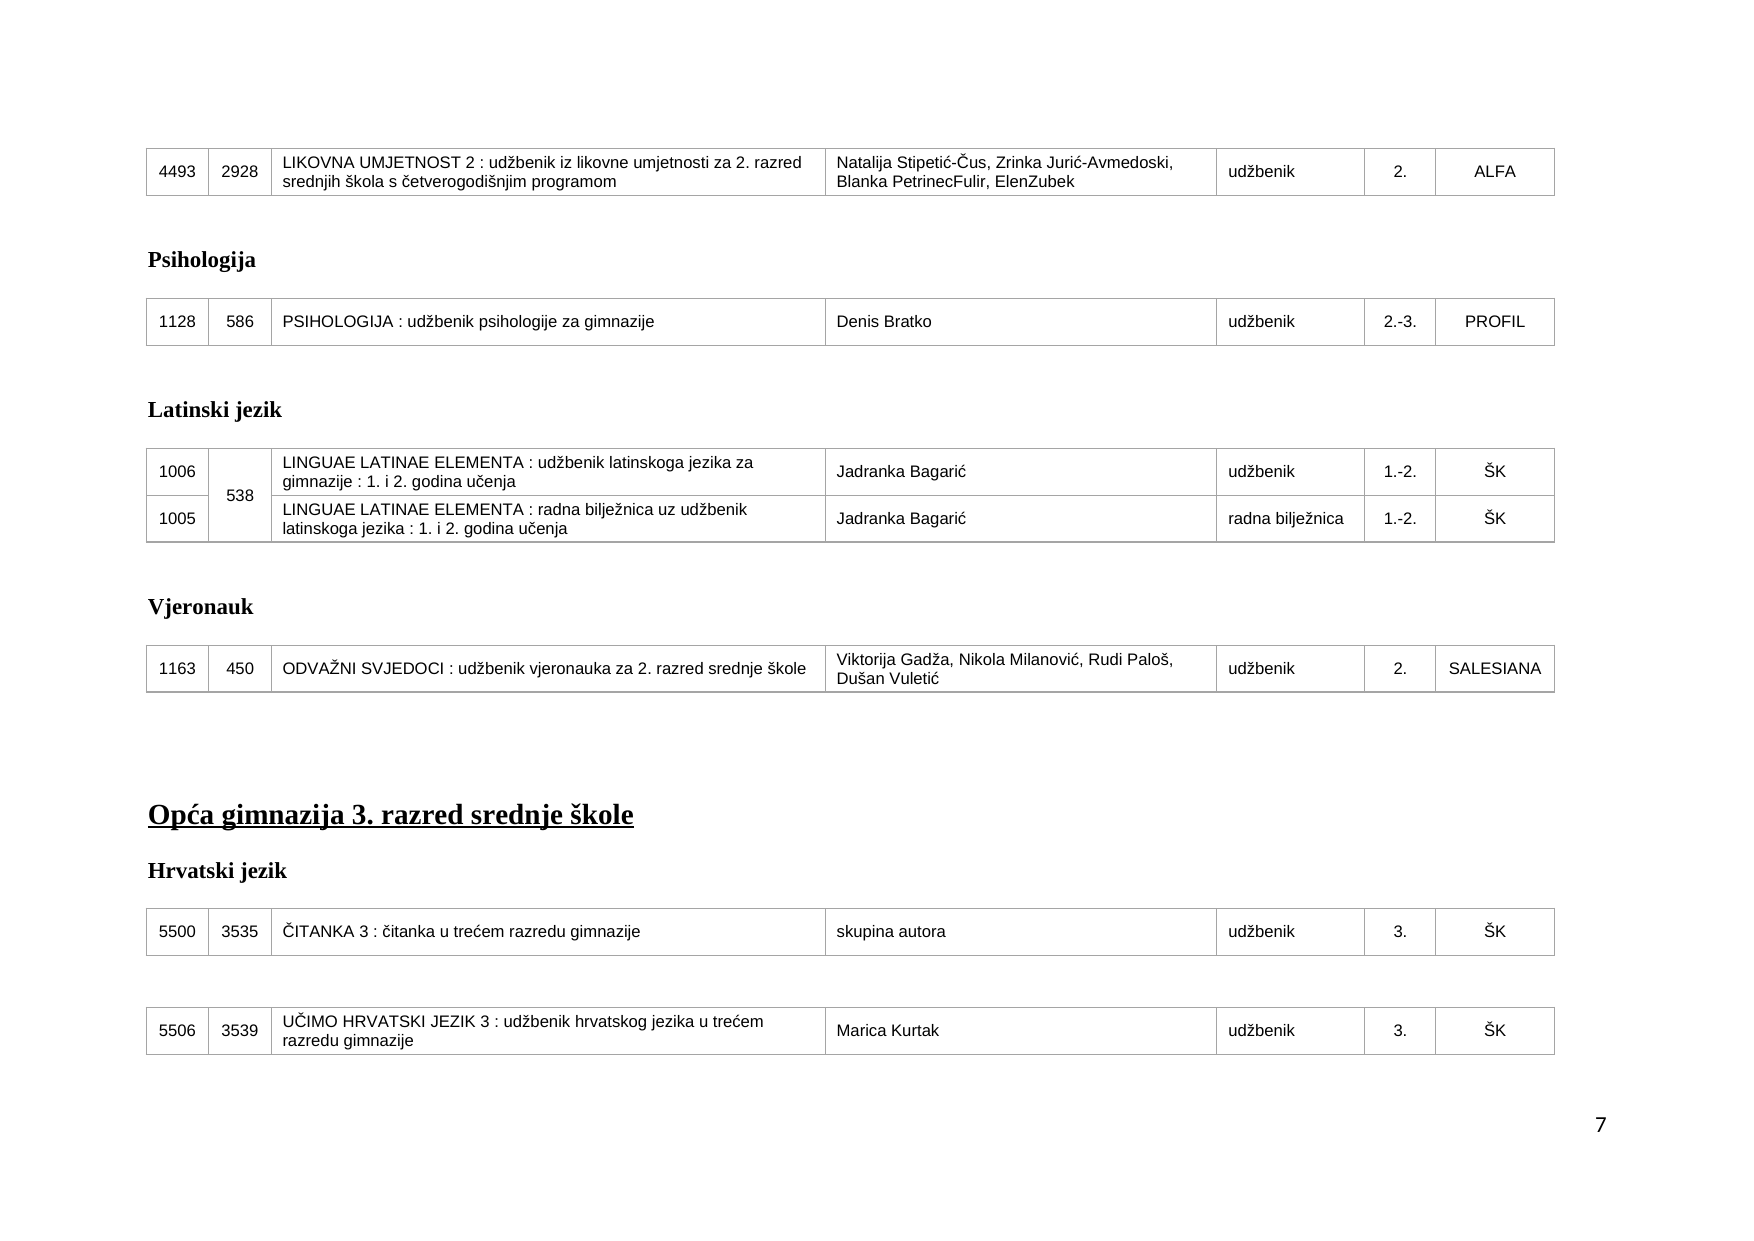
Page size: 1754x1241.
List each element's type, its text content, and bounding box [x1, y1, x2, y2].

table_header 5506 [147, 1008, 208, 1053]
table_header 3535 [209, 909, 271, 954]
table_header 2. [1365, 646, 1435, 691]
table_header udžbenik [1217, 1008, 1364, 1053]
table_header 450 [209, 646, 271, 691]
table_header ODVAŽNI SVJEDOCI : udžbenik vjeronauka za 2. razred srednje škole [272, 646, 825, 691]
table_header Denis Bratko [826, 299, 1216, 344]
table_header 538 [209, 449, 271, 541]
table_header skupina autora [826, 909, 1216, 954]
table_header 4493 [147, 149, 208, 194]
table_header ALFA [1436, 149, 1554, 194]
text Opća gimnazija 3. razred srednje škole [148, 797, 1606, 831]
table_header ŠK [1436, 449, 1554, 494]
table_header ŠK [1436, 909, 1554, 954]
text Hrvatski jezik [148, 857, 1606, 883]
table_header UČIMO HRVATSKI JEZIK 3 : udžbenik hrvatskog jezika u trećem razredu gimnazije [272, 1008, 825, 1053]
table_header 3. [1365, 1008, 1435, 1053]
table_cell LINGUAE LATINAE ELEMENTA : radna bilježnica uz udžbenik latinskoga jezika : 1. i 2. godina učenja [272, 496, 825, 541]
table_header 1.-2. [1365, 449, 1435, 494]
table_header 3. [1365, 909, 1435, 954]
table_header 2. [1365, 149, 1435, 194]
table_cell radna bilježnica [1217, 496, 1364, 541]
table_header ČITANKA 3 : čitanka u trećem razredu gimnazije [272, 909, 825, 954]
table_header 1163 [147, 646, 208, 691]
table_header Natalija Stipetić-Čus, Zrinka Jurić-Avmedoski, Blanka PetrinecFulir, ElenZubek [826, 149, 1216, 194]
table_header 2.-3. [1365, 299, 1435, 344]
table_cell 1.-2. [1365, 496, 1435, 541]
table_header Marica Kurtak [826, 1008, 1216, 1053]
table_cell ŠK [1436, 496, 1554, 541]
table_header SALESIANA [1436, 646, 1554, 691]
table_header LINGUAE LATINAE ELEMENTA : udžbenik latinskoga jezika za gimnazije : 1. i 2. godina učenja [272, 449, 825, 494]
table_header udžbenik [1217, 449, 1364, 494]
table_header ŠK [1436, 1008, 1554, 1053]
text Latinski jezik [148, 397, 1606, 423]
table_header 586 [209, 299, 271, 344]
text Psihologija [148, 247, 1606, 273]
table_header 2928 [209, 149, 271, 194]
table_header Jadranka Bagarić [826, 449, 1216, 494]
table_header PSIHOLOGIJA : udžbenik psihologije za gimnazije [272, 299, 825, 344]
table_header udžbenik [1217, 299, 1364, 344]
table_header udžbenik [1217, 909, 1364, 954]
table_header LIKOVNA UMJETNOST 2 : udžbenik iz likovne umjetnosti za 2. razred srednjih škola s četverogodišnjim programom [272, 149, 825, 194]
table_header udžbenik [1217, 646, 1364, 691]
table_cell 1005 [147, 496, 208, 541]
table_header 1006 [147, 449, 208, 494]
table_header 1128 [147, 299, 208, 344]
text Vjeronauk [148, 593, 1606, 620]
table_header Viktorija Gadža, Nikola Milanović, Rudi Paloš, Dušan Vuletić [826, 646, 1216, 691]
table_header 5500 [147, 909, 208, 954]
table_cell Jadranka Bagarić [826, 496, 1216, 541]
table_header udžbenik [1217, 149, 1364, 194]
table_header 3539 [209, 1008, 271, 1053]
table_header PROFIL [1436, 299, 1554, 344]
